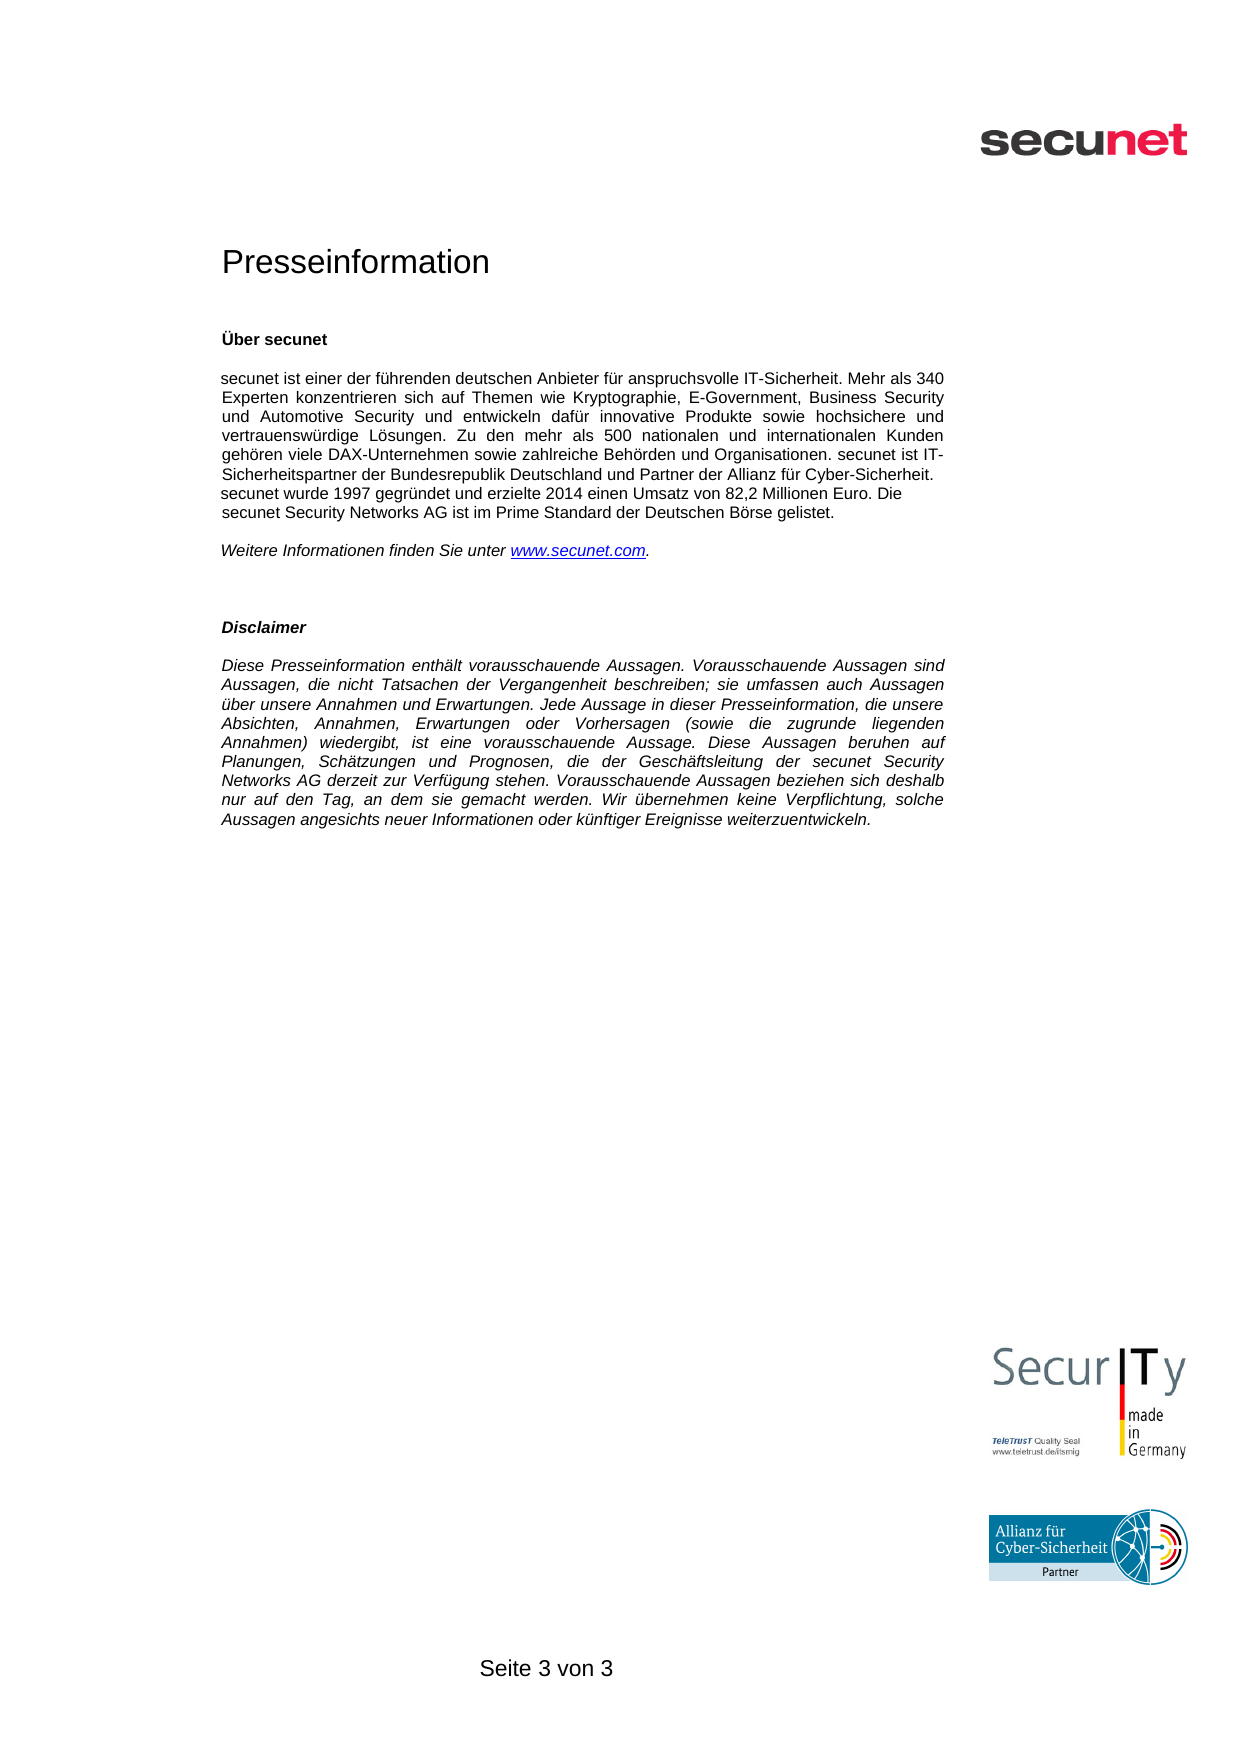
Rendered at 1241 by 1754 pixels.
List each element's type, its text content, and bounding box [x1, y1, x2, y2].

text Diese Presseinformation enthält vorausschauende Aussagen. Vorausschauende Aussagen sind Aussagen, die nicht Tatsachen der Vergangenheit beschreiben; sie umfassen auch Aussagen über unsere Annahmen und Erwartungen. Jede Aussage in dieser Presseinformation, die unsere Absichten, Annahmen, Erwartungen oder Vorhersagen (sowie die zugrunde liegenden Annahmen) wiedergibt, ist eine vorausschauende Aussage. Diese Aussagen beruhen auf Planungen, Schätzungen und Prognosen, die der Geschäftsleitung der secunet Security Networks AG derzeit zur Verfügung stehen. Vorausschauende Aussagen beziehen sich deshalb nur auf den Tag, an dem sie gemacht werden. Wir übernehmen keine Verpflichtung, solche Aussagen angesichts neuer Informationen oder künftiger Ereignisse weiterzuentwickeln. [221, 656, 945, 828]
text secunet ist einer der führenden deutschen Anbieter für anspruchsvolle IT-Sicherheit. Mehr als 340 Experten konzentrieren sich auf Themen wie Kryptographie, E-Government, Business Security und Automotive Security und entwickeln dafür innovative Produkte sowie hochsichere und vertrauenswürdige Lösungen. Zu den mehr als 500 nationalen und internationalen Kunden gehören viele DAX-Unternehmen sowie zahlreiche Behörden und Organisationen. secunet ist IT-Sicherheitspartner der Bundesrepublik Deutschland und Partner der Allianz für Cyber-Sicherheit. [220, 368, 945, 483]
picture [1141, 1552, 1145, 1563]
text Weitere Informationen finden Sie unter www.secunet.com. [220, 541, 945, 560]
picture [989, 1563, 1147, 1586]
text Über secunet [222, 330, 945, 349]
text secunet wurde 1997 gegründet und erzielte 2014 einen Umsatz von 82,2 Millionen Euro. Die secunet Security Networks AG ist im Prime Standard der Deutschen Börse gelistet. [220, 483, 945, 522]
picture [989, 1343, 1189, 1463]
picture [989, 1508, 1189, 1586]
text Disclaimer [221, 618, 945, 637]
